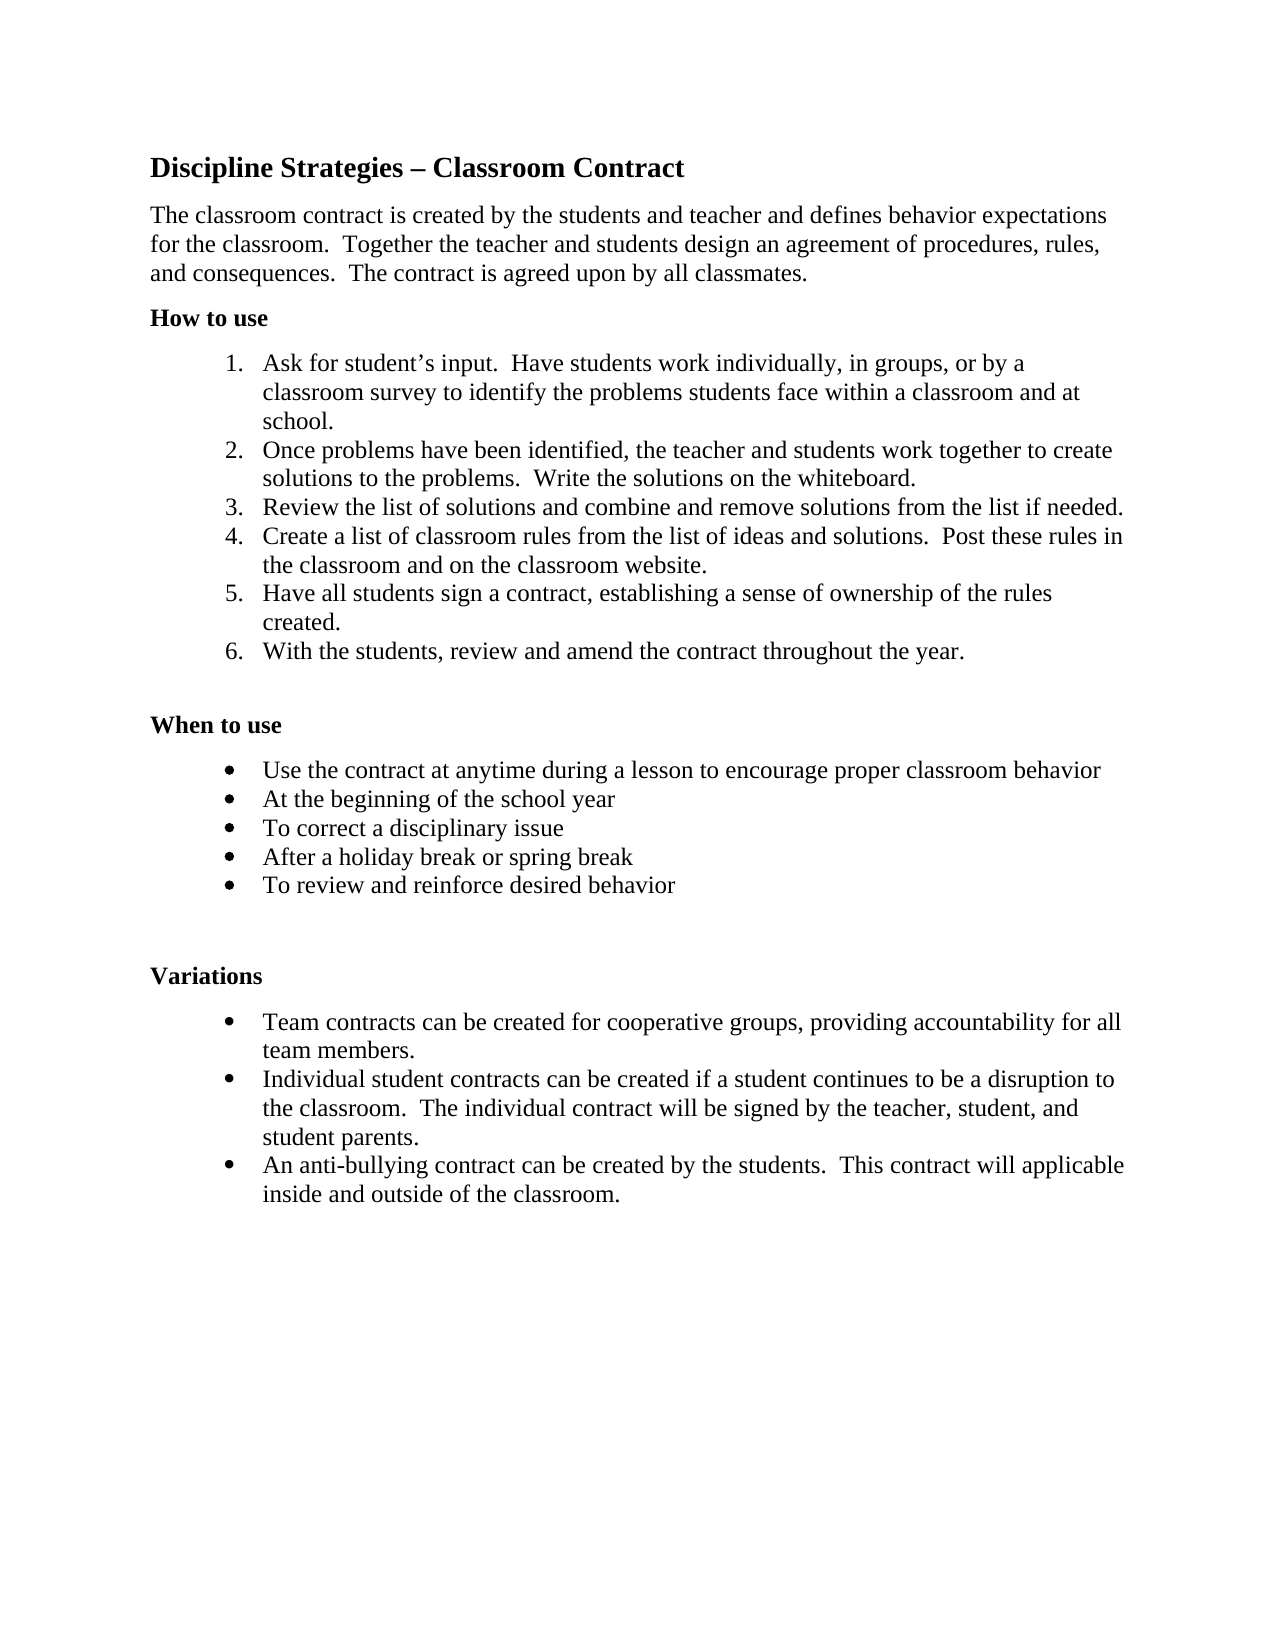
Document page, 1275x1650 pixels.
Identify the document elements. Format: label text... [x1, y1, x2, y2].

list After a holiday break or spring break [225, 842, 1125, 871]
text How to use [150, 303, 1125, 332]
list To review and reinforce desired behavior [225, 871, 1125, 899]
text Variations [150, 961, 1125, 990]
text Discipline Strategies – Classroom Contract [150, 150, 1125, 183]
list Team contracts can be created for cooperative groups, providing accountability for all team members. [225, 1007, 1125, 1064]
list Create a list of classroom rules from the list of ideas and solutions. Post these rules in the classroom and on the classroom website. [225, 521, 1125, 578]
list Once problems have been identified, the teacher and students work together to create solutions to the problems. Write the solutions on the whiteboard. [225, 435, 1125, 492]
list With the students, review and amend the contract throughout the year. [225, 636, 1125, 665]
list Have all students sign a contract, establishing a sense of ownership of the rules created. [225, 578, 1125, 636]
list An anti-bullying contract can be created by the students. This contract will applicable inside and outside of the classroom. [225, 1151, 1125, 1208]
list At the beginning of the school year [225, 784, 1125, 813]
list Review the list of solutions and combine and remove solutions from the list if needed. [225, 492, 1125, 521]
list Individual student contracts can be created if a student continues to be a disruption to the classroom. The individual contract will be signed by the teacher, student, and student parents. [225, 1064, 1125, 1151]
list To correct a disciplinary issue [225, 813, 1125, 842]
text When to use [150, 710, 1125, 739]
list Use the contract at anytime during a lesson to encourage proper classroom behavior [225, 756, 1125, 784]
list Ask for student’s input. Have students work individually, in groups, or by a classroom survey to identify the problems students face within a classroom and at school. [225, 348, 1125, 435]
text The classroom contract is created by the students and teacher and defines behavior expectations for the classroom. Together the teacher and students design an agreement of procedures, rules, and consequences. The contract is agreed upon by all classmates. [150, 200, 1125, 286]
